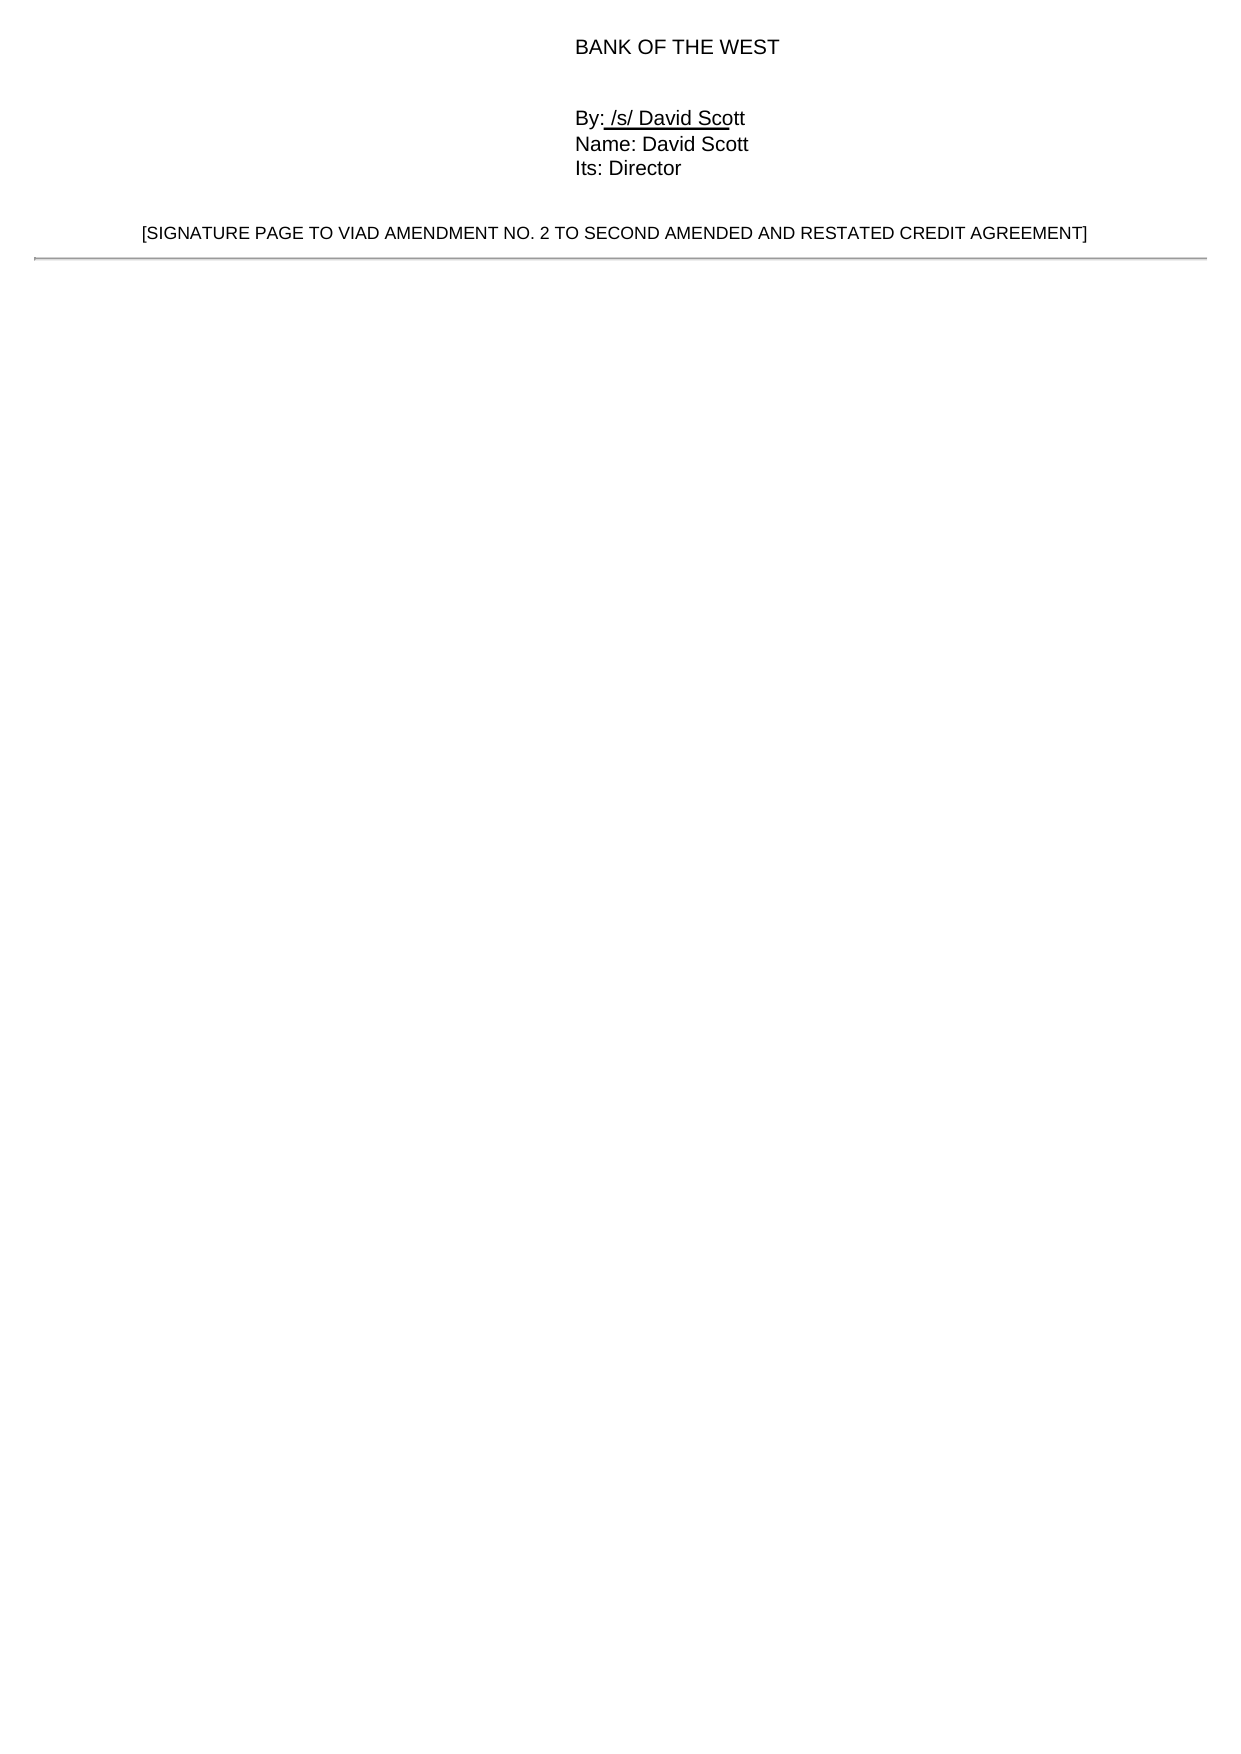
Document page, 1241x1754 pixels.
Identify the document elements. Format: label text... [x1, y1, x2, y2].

text Its: Director [575, 156, 1099, 180]
text By: /s/ David Scott [575, 106, 1099, 130]
text [SIGNATURE PAGE TO VIAD AMENDMENT NO. 2 TO SECOND AMENDED AND RESTATED CREDIT AGREEMENT] [142, 223, 1099, 243]
text BANK OF THE WEST [575, 35, 1099, 59]
picture [34, 257, 1208, 261]
text Name: David Scott [575, 132, 1099, 156]
